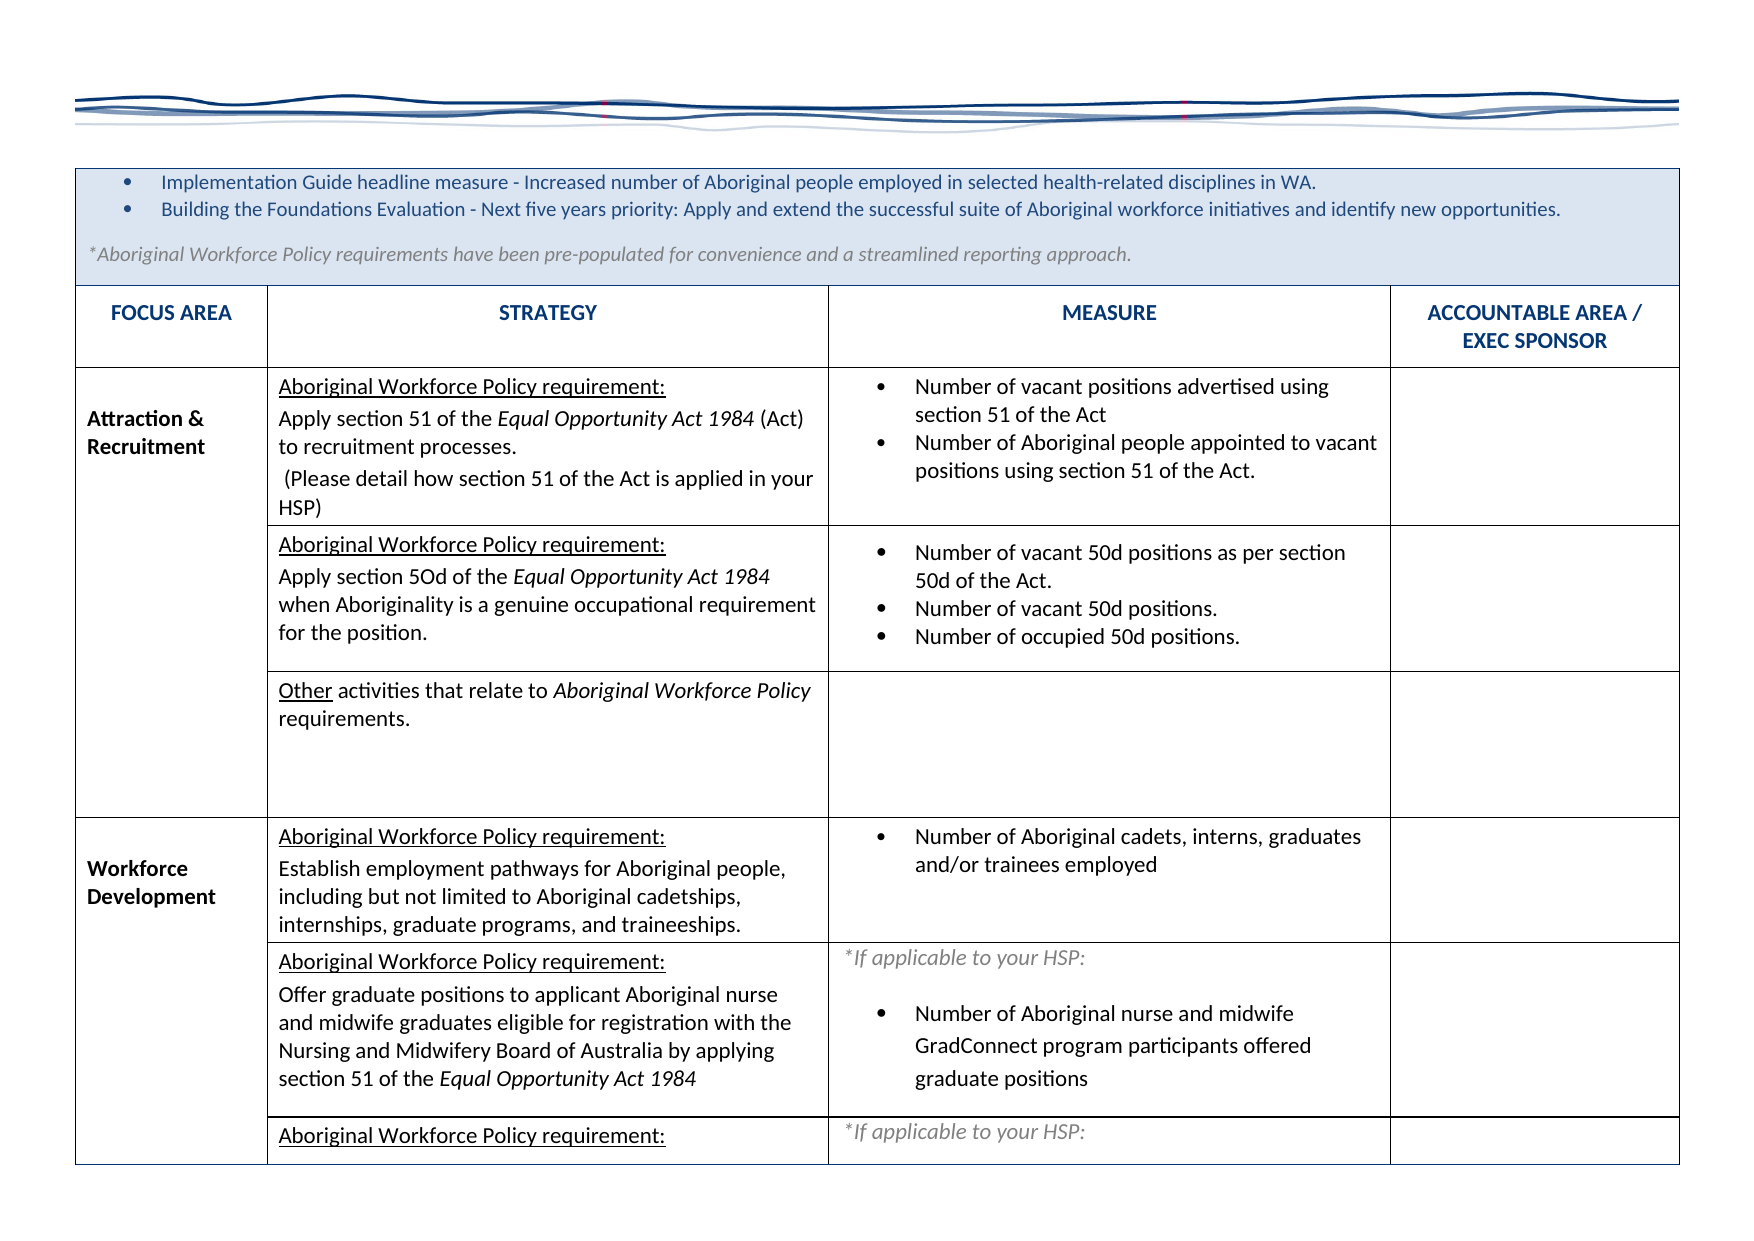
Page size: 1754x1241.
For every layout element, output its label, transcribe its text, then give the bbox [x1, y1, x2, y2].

table_cell Attraction & Recruitment [76, 368, 267, 817]
table_cell [1391, 943, 1679, 1116]
table_cell *If applicable to your HSP: Number of Aboriginal nurse and midwife GradConnect program participants offered graduate positions [829, 943, 1390, 1116]
table_cell Workforce Development [76, 818, 267, 1164]
table_cell Aboriginal Workforce Policy requirement: Apply section 5Od of the Equal Opportunity Act 1984 when Aboriginality is a genuine occupational requirement for the position. [268, 526, 828, 671]
table_cell MEASURE [829, 286, 1390, 367]
table_cell Number of Aboriginal cadets, interns, graduates and/or trainees employed [829, 818, 1390, 942]
table_cell Aboriginal Workforce Policy requirement: Offer graduate positions to applicant Aboriginal nurse and midwife graduates eligible for registration with the Nursing and Midwifery Board of Australia by applying section 51 of the Equal Opportunity Act 1984 [268, 943, 828, 1116]
table_cell FOCUS AREA [76, 286, 267, 367]
table_cell Number of vacant positions advertised using section 51 of the Act Number of Aboriginal people appointed to vacant positions using section 51 of the Act. [829, 368, 1390, 525]
table_cell STRATEGY [268, 286, 828, 367]
picture [75, 73, 1679, 141]
table_cell Other activities that relate to Aboriginal Workforce Policy requirements. [268, 672, 828, 817]
table_cell Number of vacant 50d positions as per section 50d of the Act. Number of vacant 50d positions. Number of occupied 50d positions. [829, 526, 1390, 671]
table_cell Aboriginal Workforce Policy requirement: Establish employment pathways for Aboriginal people, including but not limited to Aboriginal cadetships, internships, graduate programs, and traineeships. [268, 818, 828, 942]
table_cell [1391, 672, 1679, 817]
table_cell [1391, 368, 1679, 525]
table_cell ACCOUNTABLE AREA / EXEC SPONSOR [1391, 286, 1679, 367]
table_cell Aboriginal Workforce Policy requirement: Offer Junior Medical Officer positions to applicant Aboriginal medical graduates. [268, 1118, 828, 1164]
table_cell [1391, 1118, 1679, 1164]
table_cell Aboriginal Workforce Policy requirement: Apply section 51 of the Equal Opportunity Act 1984 (Act) to recruitment processes. (Please detail how section 51 of the Act is applied in your HSP) [268, 368, 828, 525]
table_cell [829, 672, 1390, 817]
table_cell [1391, 526, 1679, 671]
table_cell [1391, 818, 1679, 942]
